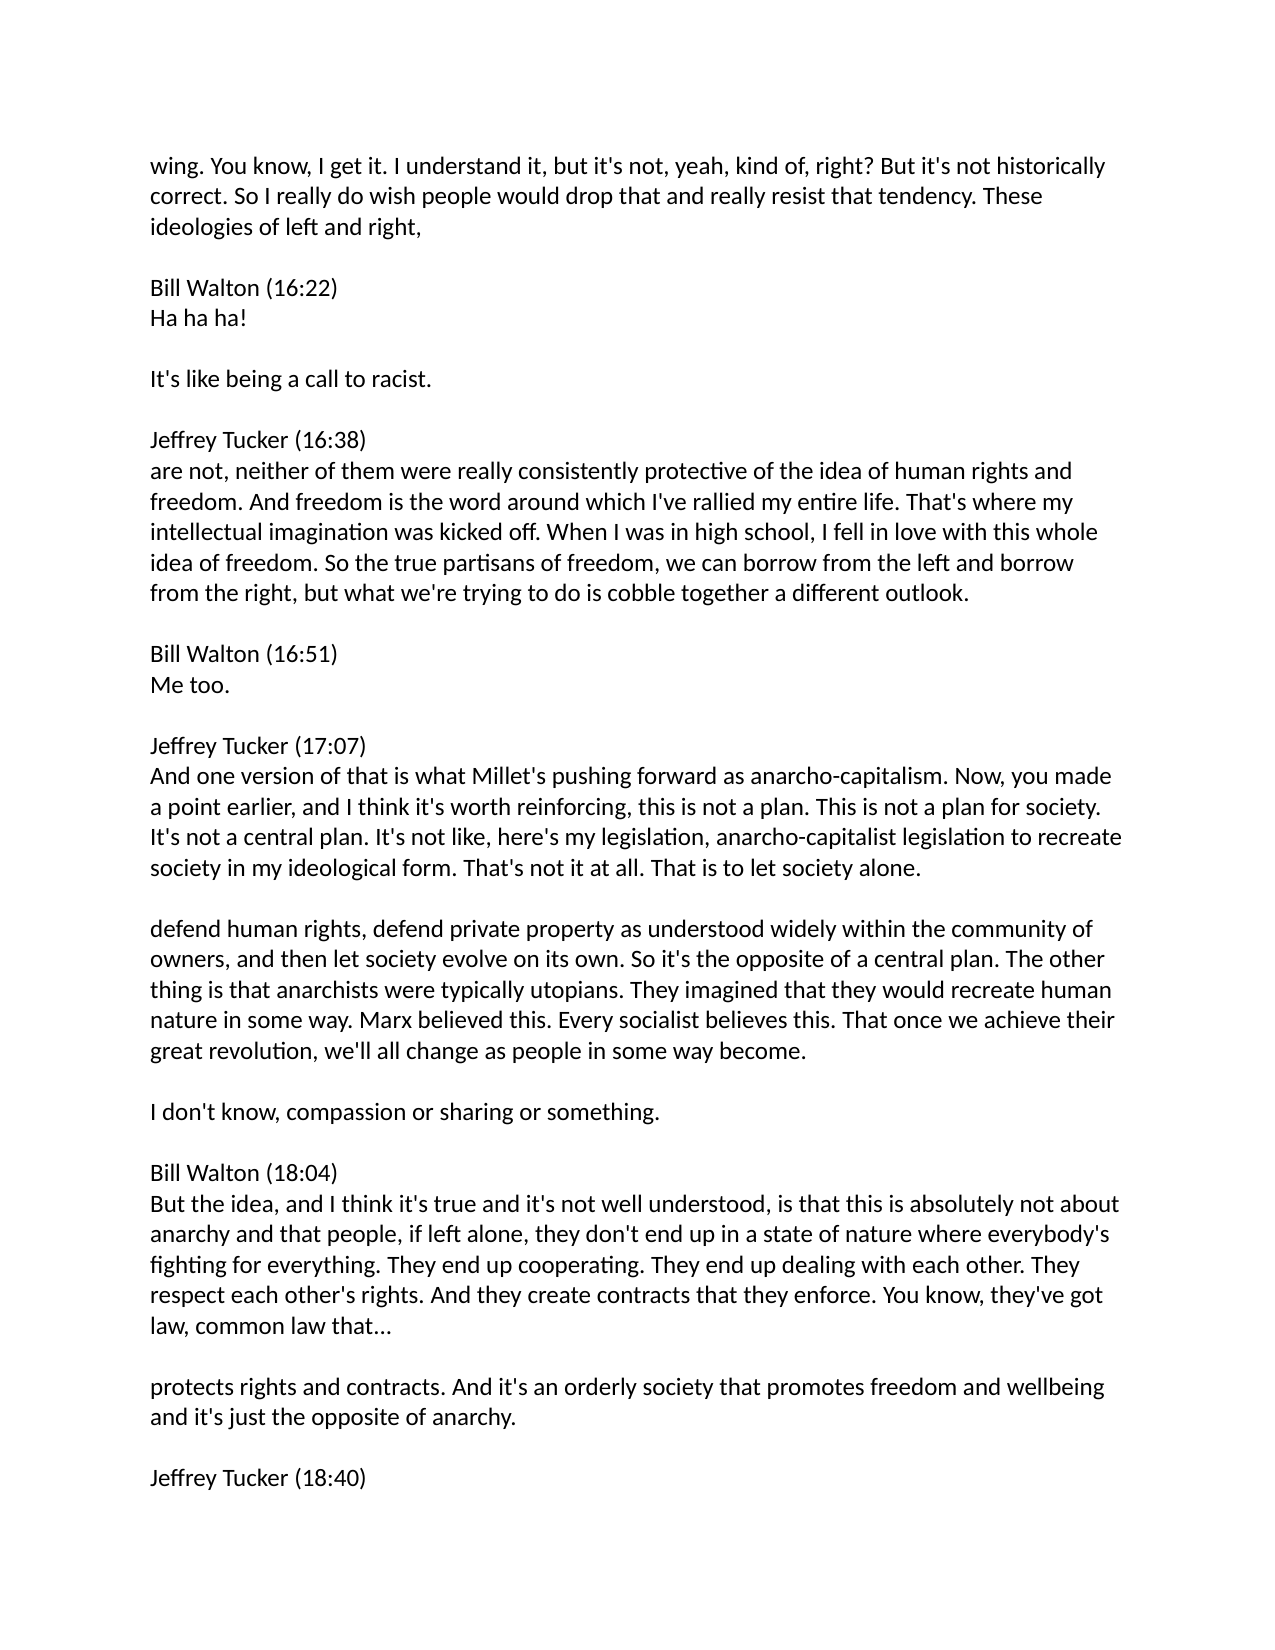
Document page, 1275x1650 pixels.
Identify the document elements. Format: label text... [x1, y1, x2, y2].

text Bill Walton (16:51) [150, 638, 1125, 669]
text Jeffrey Tucker (16:38) [150, 425, 1125, 455]
text defend human rights, defend private property as understood widely within the community of owners, and then let society evolve on its own. So it's the opposite of a central plan. The other thing is that anarchists were typically utopians. They imagined that they would recreate human nature in some way. Marx believed this. Every socialist believes this. That once we achieve their great revolution, we'll all change as people in some way become. [150, 913, 1125, 1066]
text And one version of that is what Millet's pushing forward as anarcho-capitalism. Now, you made a point earlier, and I think it's worth reinforcing, this is not a plan. This is not a plan for society. It's not a central plan. It's not like, here's my legislation, anarcho-capitalist legislation to recreate society in my ideological form. That's not it at all. That is to let society alone. [150, 760, 1125, 882]
text Jeffrey Tucker (18:40) [150, 1462, 1125, 1493]
text Jeffrey Tucker (17:07) [150, 730, 1125, 760]
text protects rights and contracts. And it's an orderly society that promotes freedom and wellbeing and it's just the opposite of anarchy. [150, 1371, 1125, 1432]
text Bill Walton (18:04) [150, 1157, 1125, 1188]
text I don't know, compassion or sharing or something. [150, 1096, 1125, 1127]
text But the idea, and I think it's true and it's not well understood, is that this is absolutely not about anarchy and that people, if left alone, they don't end up in a state of nature where everybody's fighting for everything. They end up cooperating. They end up dealing with each other. They respect each other's rights. And they create contracts that they enforce. You know, they've got law, common law that... [150, 1188, 1125, 1340]
text are not, neither of them were really consistently protective of the idea of human rights and freedom. And freedom is the word around which I've rallied my entire life. That's where my intellectual imagination was kicked off. When I was in high school, I fell in love with this whole idea of freedom. So the true partisans of freedom, we can borrow from the left and borrow from the right, but what we're trying to do is cobble together a different outlook. [150, 455, 1125, 608]
text Me too. [150, 669, 1125, 699]
text Bill Walton (16:22) [150, 272, 1125, 303]
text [150, 150, 1125, 242]
text It's like being a call to racist. [150, 364, 1125, 394]
text Ha ha ha! [150, 303, 1125, 333]
